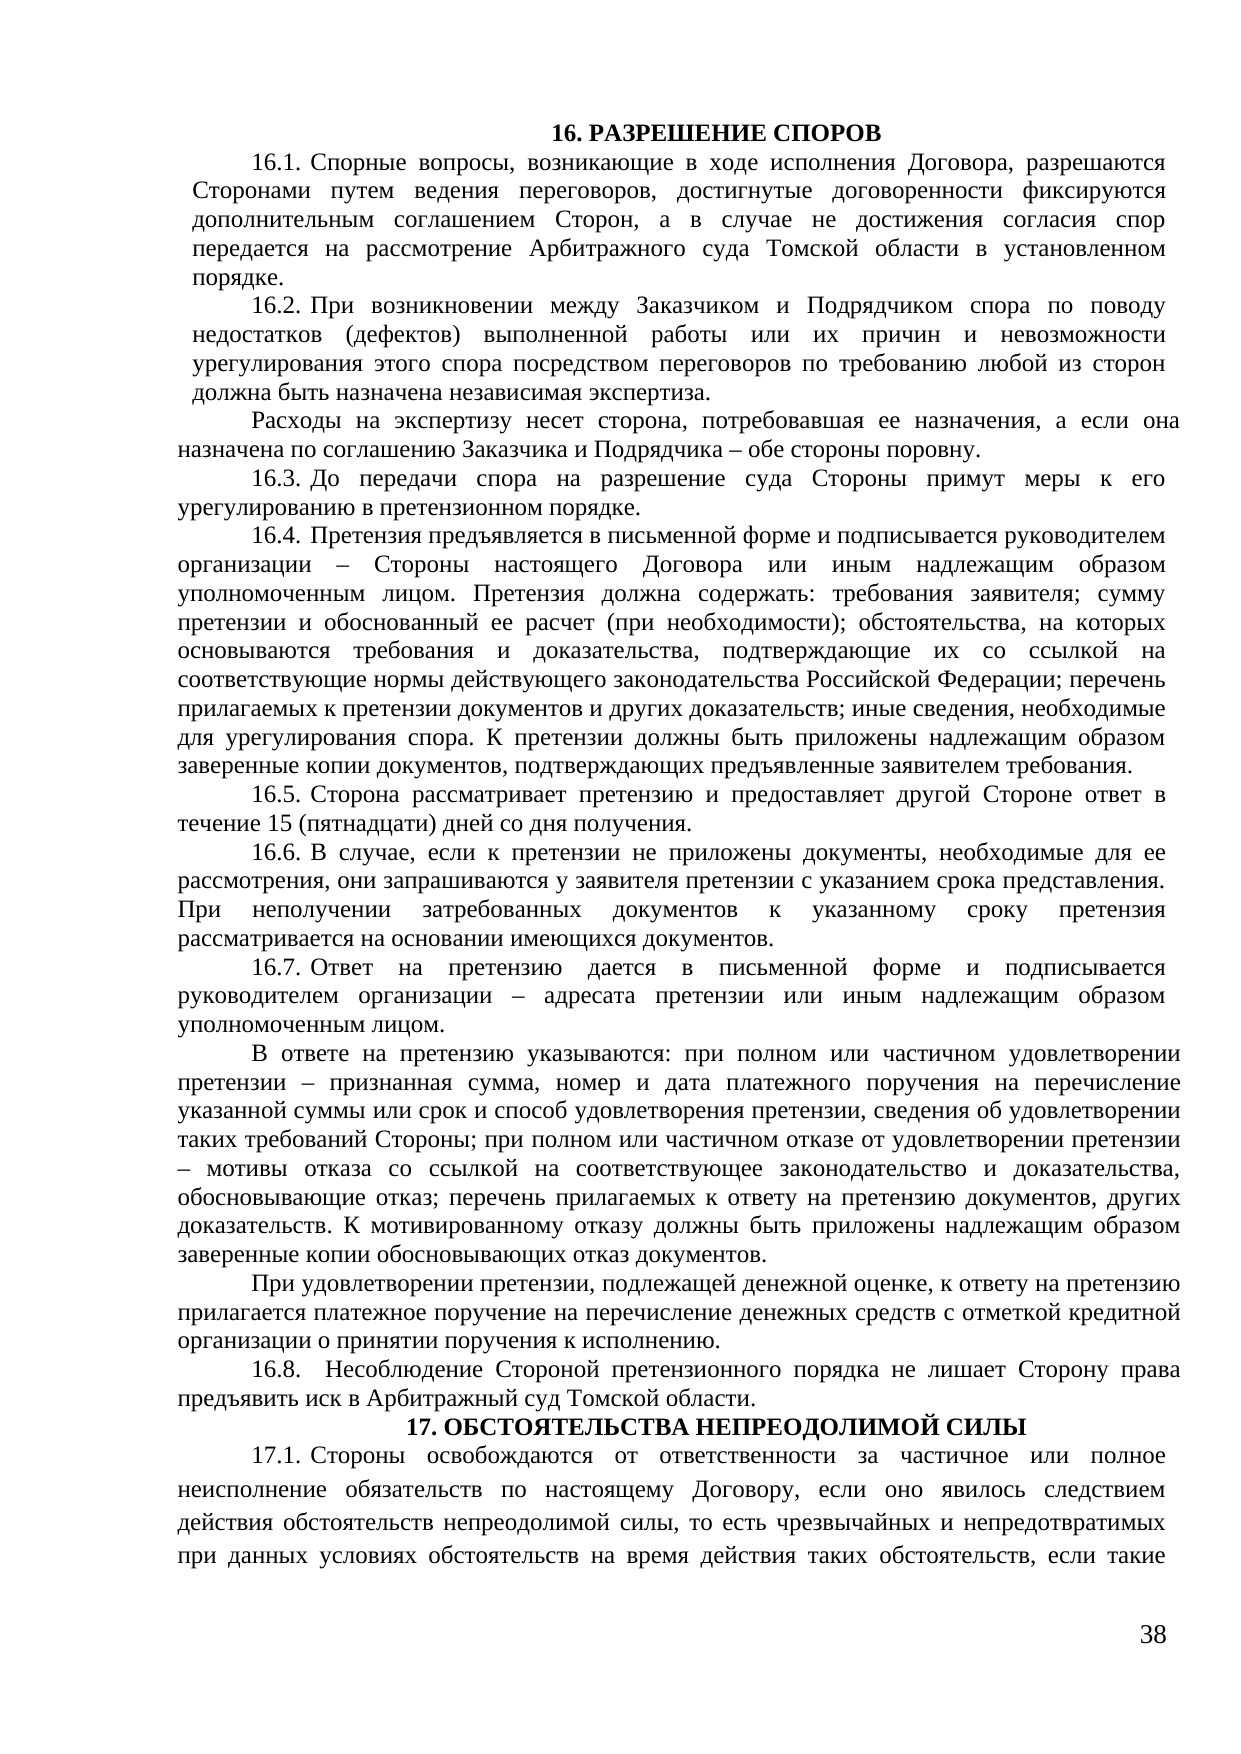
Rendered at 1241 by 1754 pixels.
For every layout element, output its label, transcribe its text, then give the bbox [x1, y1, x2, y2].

text При удовлетворении претензии, подлежащей денежной оценке, к ответу на претензию прилагается платежное поручение на перечисление денежных средств с отметкой кредитной организации о принятии поручения к исполнению. [177, 1268, 1182, 1354]
list При возникновении между Заказчиком и Подрядчиком спора по поводу недостатков (дефектов) выполненной работы или их причин и невозможности урегулирования этого спора посредством переговоров по требованию любой из сторон должна быть назначена независимая экспертиза. [192, 291, 1167, 406]
list Спорные вопросы, возникающие в ходе исполнения Договора, разрешаются Сторонами путем ведения переговоров, достигнутые договоренности фиксируются дополнительным соглашением Сторон, а в случае не достижения согласия спор передается на рассмотрение Арбитражного суда Томской области в установленном порядке. [192, 147, 1167, 291]
text В ответе на претензию указываются: при полном или частичном удовлетворении претензии – признанная сумма, номер и дата платежного поручения на перечисление указанной суммы или срок и способ удовлетворения претензии, сведения об удовлетворении таких требований Стороны; при полном или частичном отказе от удовлетворении претензии – мотивы отказа со ссылкой на соответствующее законодательство и доказательства, обосновывающие отказ; перечень прилагаемых к ответу на претензию документов, других доказательств. К мотивированному отказу должны быть приложены надлежащим образом заверенные копии обосновывающих отказ документов. [177, 1038, 1182, 1268]
text 16. РАЗРЕШЕНИЕ СПОРОВ [177, 118, 1182, 147]
list Ответ на претензию дается в письменной форме и подписывается руководителем организации – адресата претензии или иным надлежащим образом уполномоченным лицом. [177, 952, 1167, 1038]
list Несоблюдение Стороной претензионного порядка не лишает Сторону права предъявить иск в Арбитражный суд Томской области. [177, 1354, 1182, 1412]
list До передачи спора на разрешение суда Стороны примут меры к его урегулированию в претензионном порядке. [177, 463, 1167, 521]
list Претензия предъявляется в письменной форме и подписывается руководителем организации – Стороны настоящего Договора или иным надлежащим образом уполномоченным лицом. Претензия должна содержать: требования заявителя; сумму претензии и обоснованный ее расчет (при необходимости); обстоятельства, на которых основываются требования и доказательства, подтверждающие их со ссылкой на соответствующие нормы действующего законодательства Российской Федерации; перечень прилагаемых к претензии документов и других доказательств; иные сведения, необходимые для урегулирования спора. К претензии должны быть приложены надлежащим образом заверенные копии документов, подтверждающих предъявленные заявителем требования. [177, 521, 1167, 779]
text 17. ОБСТОЯТЕЛЬСТВА НЕПРЕОДОЛИМОЙ СИЛЫ [177, 1412, 1182, 1441]
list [177, 1441, 1167, 1568]
list В случае, если к претензии не приложены документы, необходимые для ее рассмотрения, они запрашиваются у заявителя претензии с указанием срока представления. При неполучении затребованных документов к указанному сроку претензия рассматривается на основании имеющихся документов. [177, 837, 1167, 952]
list Сторона рассматривает претензию и предоставляет другой Стороне ответ в течение 15 (пятнадцати) дней со дня получения. [177, 779, 1167, 837]
text Расходы на экспертизу несет сторона, потребовавшая ее назначения, а если она назначена по соглашению Заказчика и Подрядчика – обе стороны поровну. [177, 406, 1182, 463]
